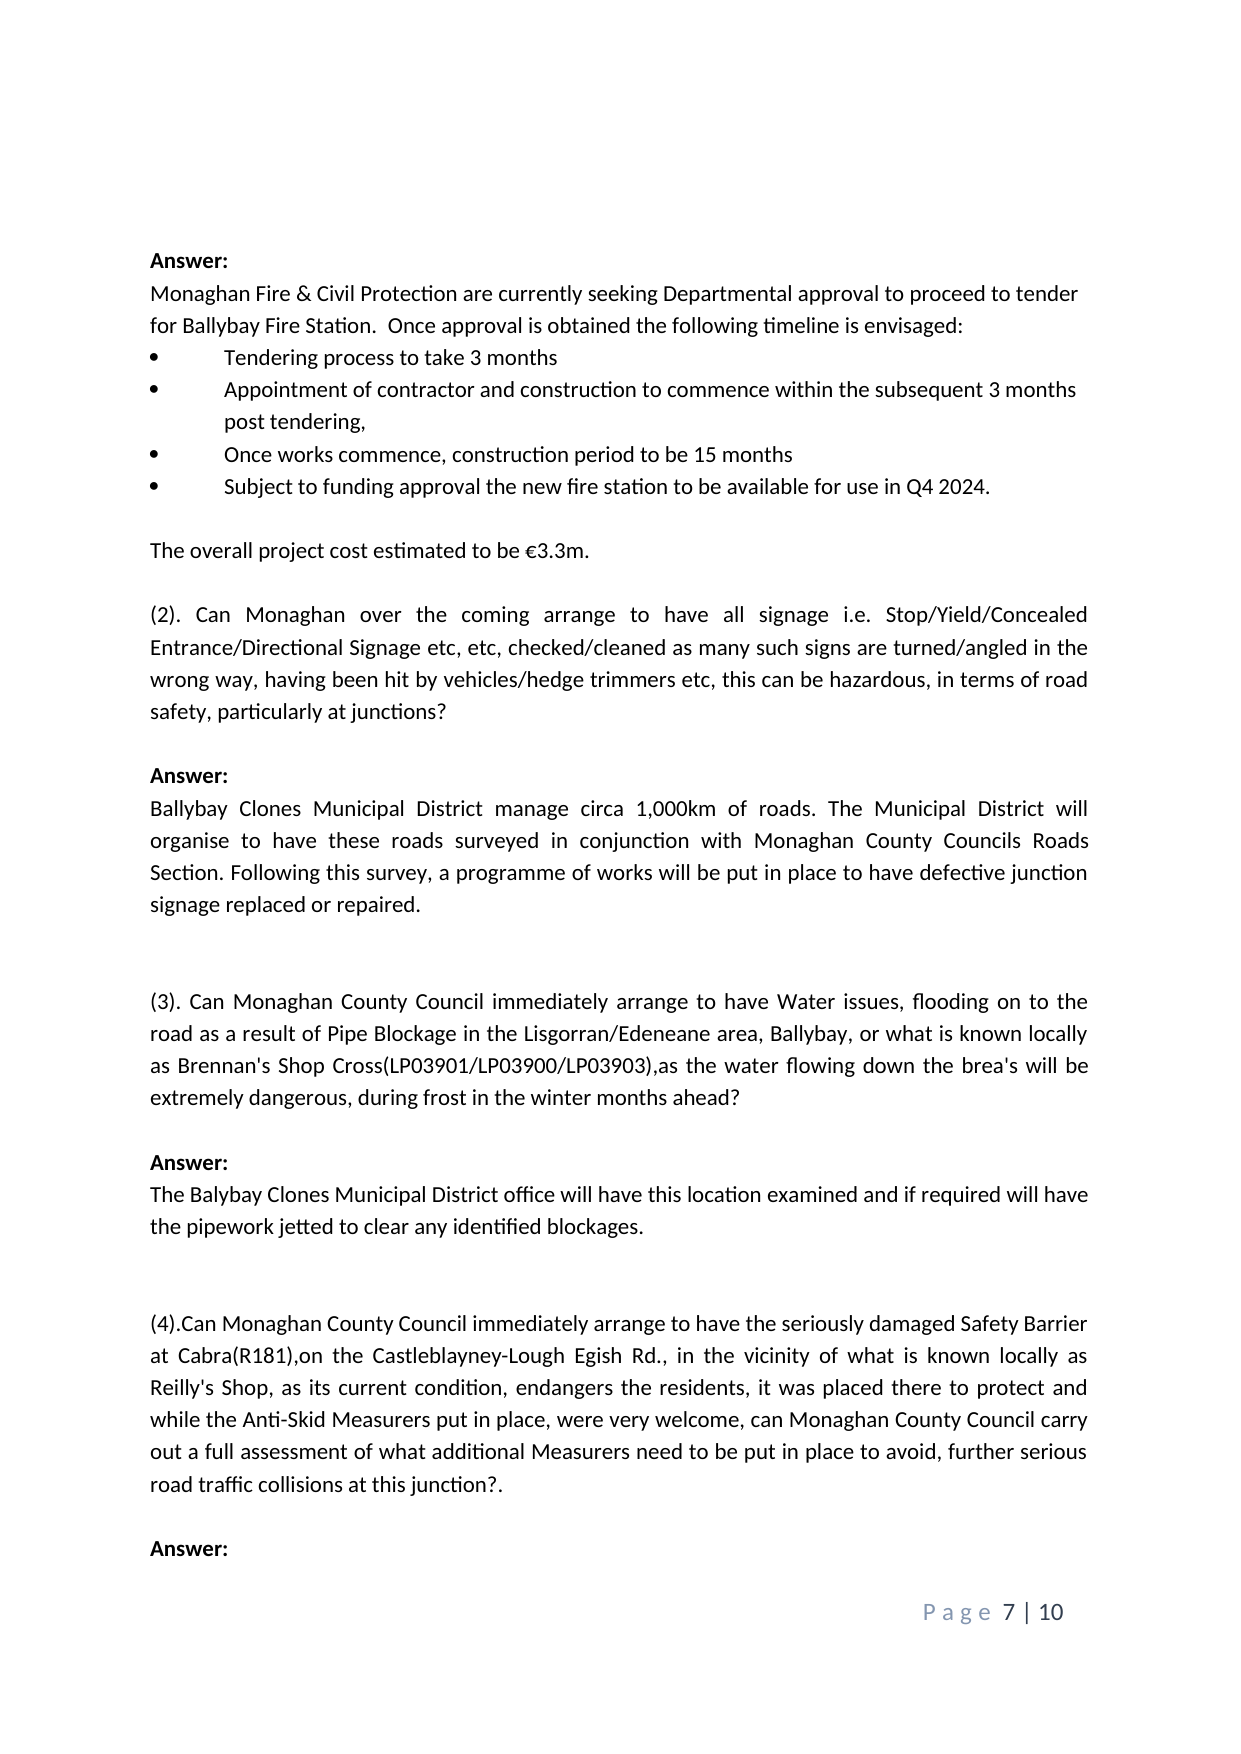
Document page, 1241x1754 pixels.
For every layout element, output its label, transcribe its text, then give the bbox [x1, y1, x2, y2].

text The overall project cost estimated to be €3.3m. [150, 536, 1090, 564]
text Answer: [150, 1148, 1090, 1176]
list Subject to funding approval the new fire station to be available for use in Q4 2024. [150, 472, 1090, 500]
text Answer: [150, 1534, 1090, 1562]
list Once works commence, construction period to be 15 months [150, 440, 1090, 468]
text The Balybay Clones Municipal District office will have this location examined and if required will have the pipework jetted to clear any identified blockages. [150, 1180, 1090, 1240]
list Appointment of contractor and construction to commence within the subsequent 3 months post tendering, [150, 375, 1090, 436]
text Ballybay Clones Municipal District manage circa 1,000km of roads. The Municipal District will organise to have these roads surveyed in conjunction with Monaghan County Councils Roads Section. Following this survey, a programme of works will be put in place to have defective junction signage replaced or repaired. [150, 794, 1090, 918]
text (3). Can Monaghan County Council immediately arrange to have Water issues, flooding on to the road as a result of Pipe Blockage in the Lisgorran/Edeneane area, Ballybay, or what is known locally as Brennan's Shop Cross(LP03901/LP03900/LP03903),as the water flowing down the brea's will be extremely dangerous, during frost in the winter months ahead? [150, 987, 1090, 1111]
text Monaghan Fire & Civil Protection are currently seeking Departmental approval to proceed to tender for Ballybay Fire Station. Once approval is obtained the following timeline is envisaged: [150, 279, 1090, 339]
text Answer: [150, 247, 1090, 274]
text (2). Can Monaghan over the coming arrange to have all signage i.e. Stop/Yield/Concealed Entrance/Directional Signage etc, etc, checked/cleaned as many such signs are turned/angled in the wrong way, having been hit by vehicles/hedge trimmers etc, this can be hazardous, in terms of road safety, particularly at junctions? [150, 601, 1090, 725]
text (4).Can Monaghan County Council immediately arrange to have the seriously damaged Safety Barrier at Cabra(R181),on the Castleblayney-Lough Egish Rd., in the vicinity of what is known locally as Reilly's Shop, as its current condition, endangers the residents, it was placed there to protect and while the Anti-Skid Measurers put in place, were very welcome, can Monaghan County Council carry out a full assessment of what additional Measurers need to be put in place to avoid, further serious road traffic collisions at this junction?. [150, 1309, 1090, 1498]
list Tendering process to take 3 months [150, 343, 1090, 371]
text Answer: [150, 762, 1090, 789]
